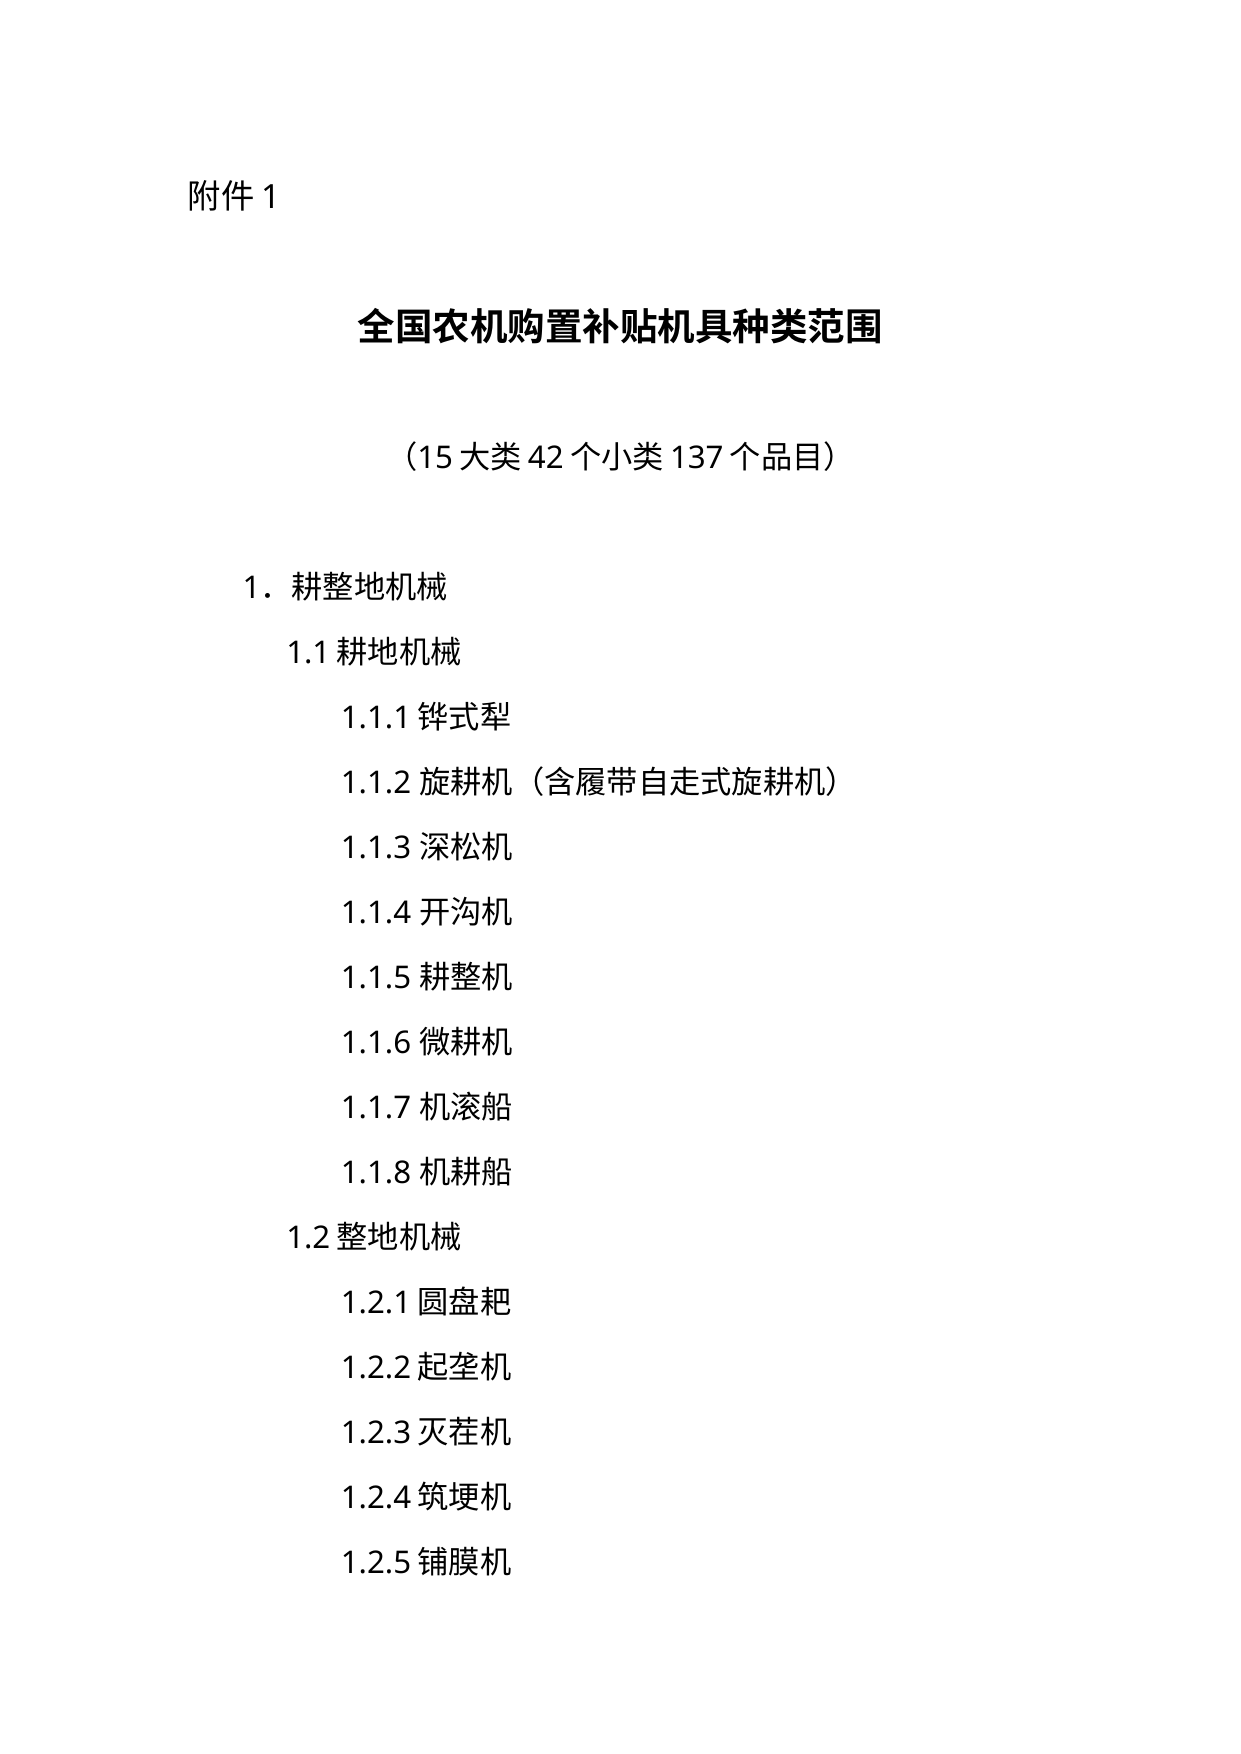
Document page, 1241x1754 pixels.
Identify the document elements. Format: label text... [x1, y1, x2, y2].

text 附件1 [187, 162, 1053, 227]
text 1.2.5铺膜机 [187, 1527, 1053, 1592]
text 1．耕整地机械 [187, 552, 1053, 617]
text 1.1.3 深松机 [187, 812, 1053, 877]
text 全国农机购置补贴机具种类范围 [187, 292, 1053, 357]
text 1.1.8 机耕船 [187, 1137, 1053, 1202]
text 1.1.5 耕整机 [187, 942, 1053, 1007]
text 1.1.4 开沟机 [187, 877, 1053, 942]
text 1.1.7 机滚船 [187, 1072, 1053, 1137]
text 1.1.2 旋耕机（含履带自走式旋耕机） [187, 747, 1053, 812]
text 1.2.1圆盘耙 [187, 1267, 1053, 1332]
text 1.1.6 微耕机 [187, 1007, 1053, 1072]
text 1.2.3灭茬机 [187, 1397, 1053, 1462]
text 1.2.2起垄机 [187, 1332, 1053, 1397]
text （15大类42个小类137个品目） [187, 422, 1053, 487]
text 1.2整地机械 [187, 1202, 1053, 1267]
text 1.2.4筑埂机 [187, 1462, 1053, 1527]
text 1.1耕地机械 [187, 617, 1053, 682]
text 1.1.1铧式犁 [187, 682, 1053, 747]
